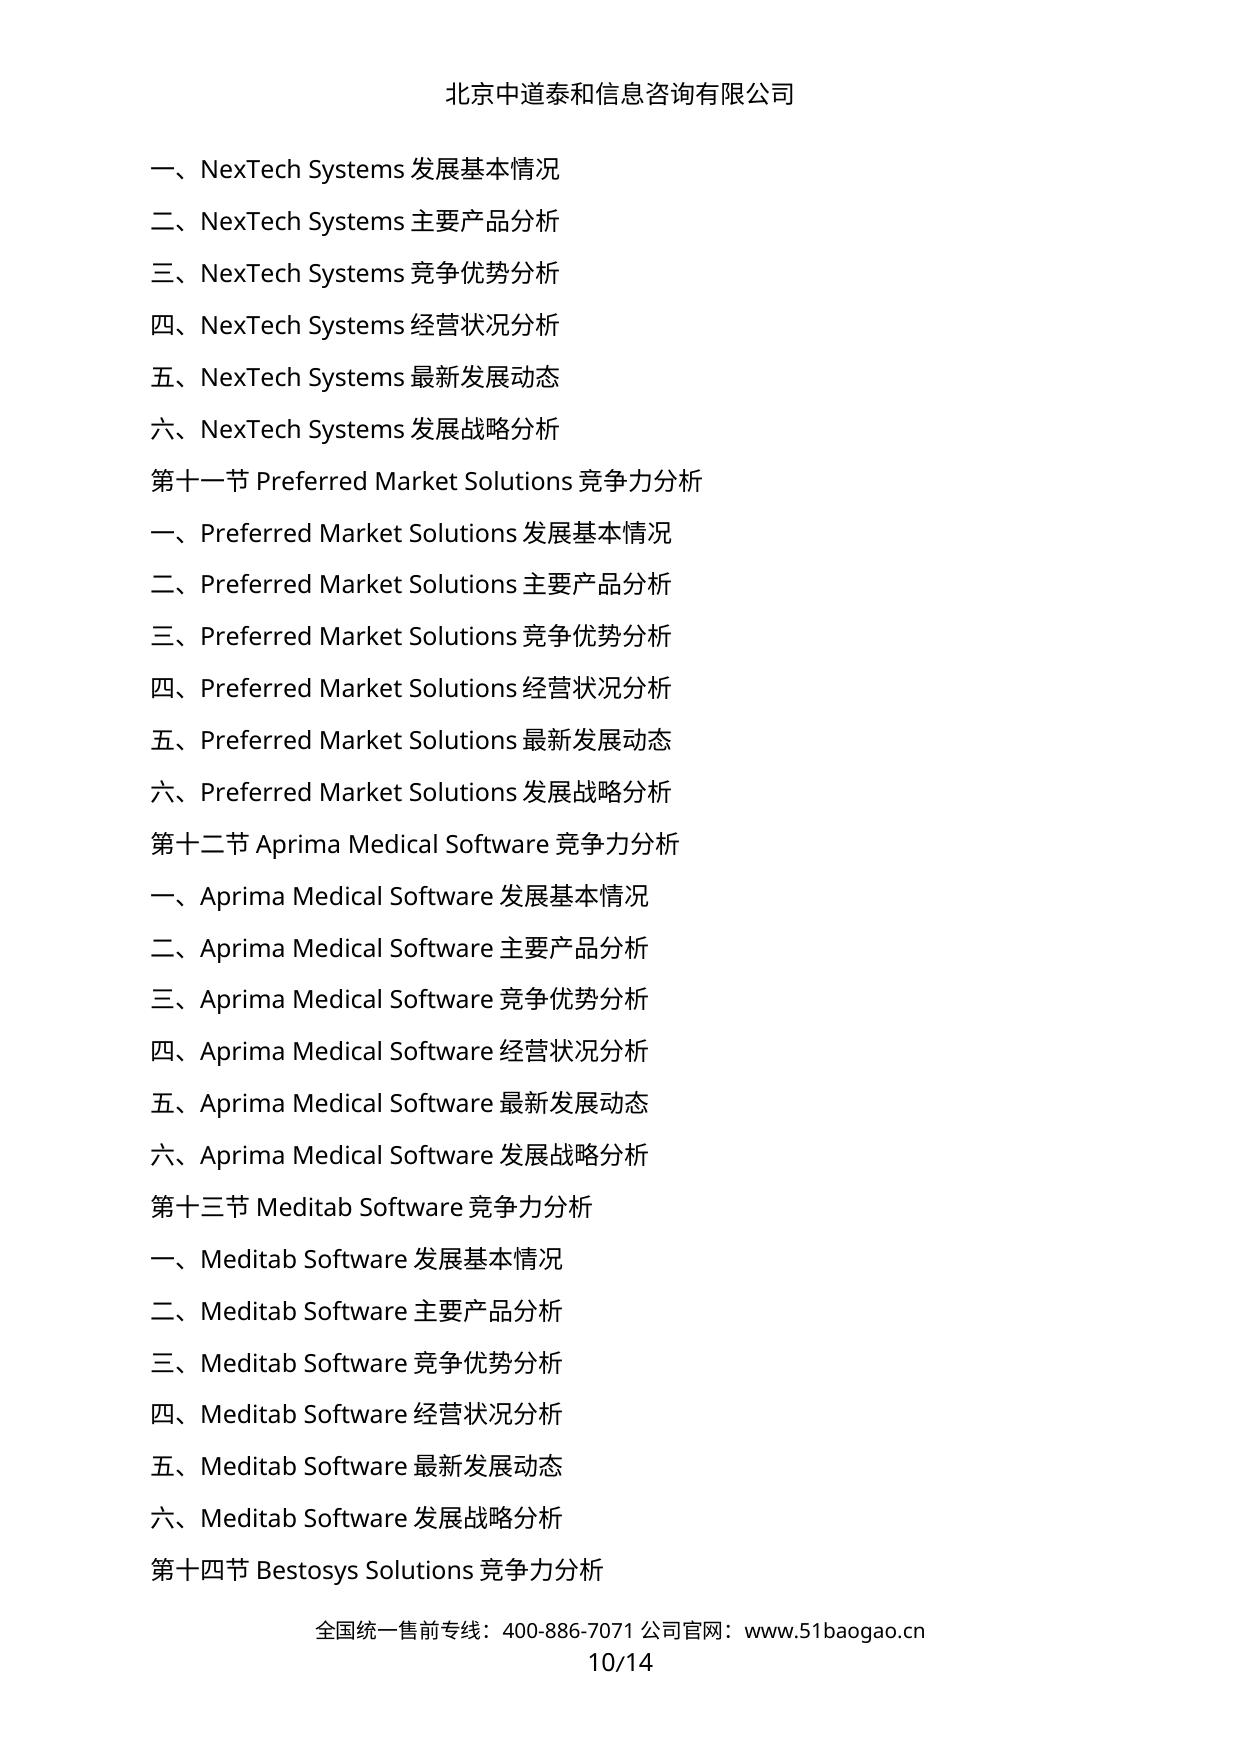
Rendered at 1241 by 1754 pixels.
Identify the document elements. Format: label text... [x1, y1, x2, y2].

text 六、Aprima Medical Software发展战略分析 [150, 1136, 1090, 1172]
text 三、NexTech Systems竞争优势分析 [150, 254, 1090, 290]
text 五、Meditab Software最新发展动态 [150, 1447, 1090, 1483]
text 一、Aprima Medical Software发展基本情况 [150, 876, 1090, 912]
text 五、NexTech Systems最新发展动态 [150, 357, 1090, 394]
text 第十一节 Preferred Market Solutions竞争力分析 [150, 461, 1090, 497]
text 第十二节 Aprima Medical Software竞争力分析 [150, 824, 1090, 861]
text 一、NexTech Systems发展基本情况 [150, 150, 1090, 186]
text 二、Aprima Medical Software主要产品分析 [150, 928, 1090, 964]
text 四、Preferred Market Solutions经营状况分析 [150, 669, 1090, 705]
text 三、Preferred Market Solutions竞争优势分析 [150, 617, 1090, 653]
text 五、Aprima Medical Software最新发展动态 [150, 1084, 1090, 1120]
text 六、Meditab Software发展战略分析 [150, 1499, 1090, 1535]
text 二、Preferred Market Solutions主要产品分析 [150, 565, 1090, 601]
text 第十三节 Meditab Software竞争力分析 [150, 1187, 1090, 1224]
text 第十四节 Bestosys Solutions竞争力分析 [150, 1551, 1090, 1587]
text 三、Aprima Medical Software竞争优势分析 [150, 980, 1090, 1016]
text 六、Preferred Market Solutions发展战略分析 [150, 772, 1090, 809]
text 一、Meditab Software发展基本情况 [150, 1239, 1090, 1276]
text 四、NexTech Systems经营状况分析 [150, 306, 1090, 342]
text 二、NexTech Systems主要产品分析 [150, 202, 1090, 238]
text 六、NexTech Systems发展战略分析 [150, 409, 1090, 446]
text 一、Preferred Market Solutions发展基本情况 [150, 513, 1090, 549]
text 二、Meditab Software主要产品分析 [150, 1291, 1090, 1327]
text 五、Preferred Market Solutions最新发展动态 [150, 721, 1090, 757]
text 四、Aprima Medical Software经营状况分析 [150, 1032, 1090, 1068]
text 四、Meditab Software经营状况分析 [150, 1395, 1090, 1431]
text 三、Meditab Software竞争优势分析 [150, 1343, 1090, 1379]
